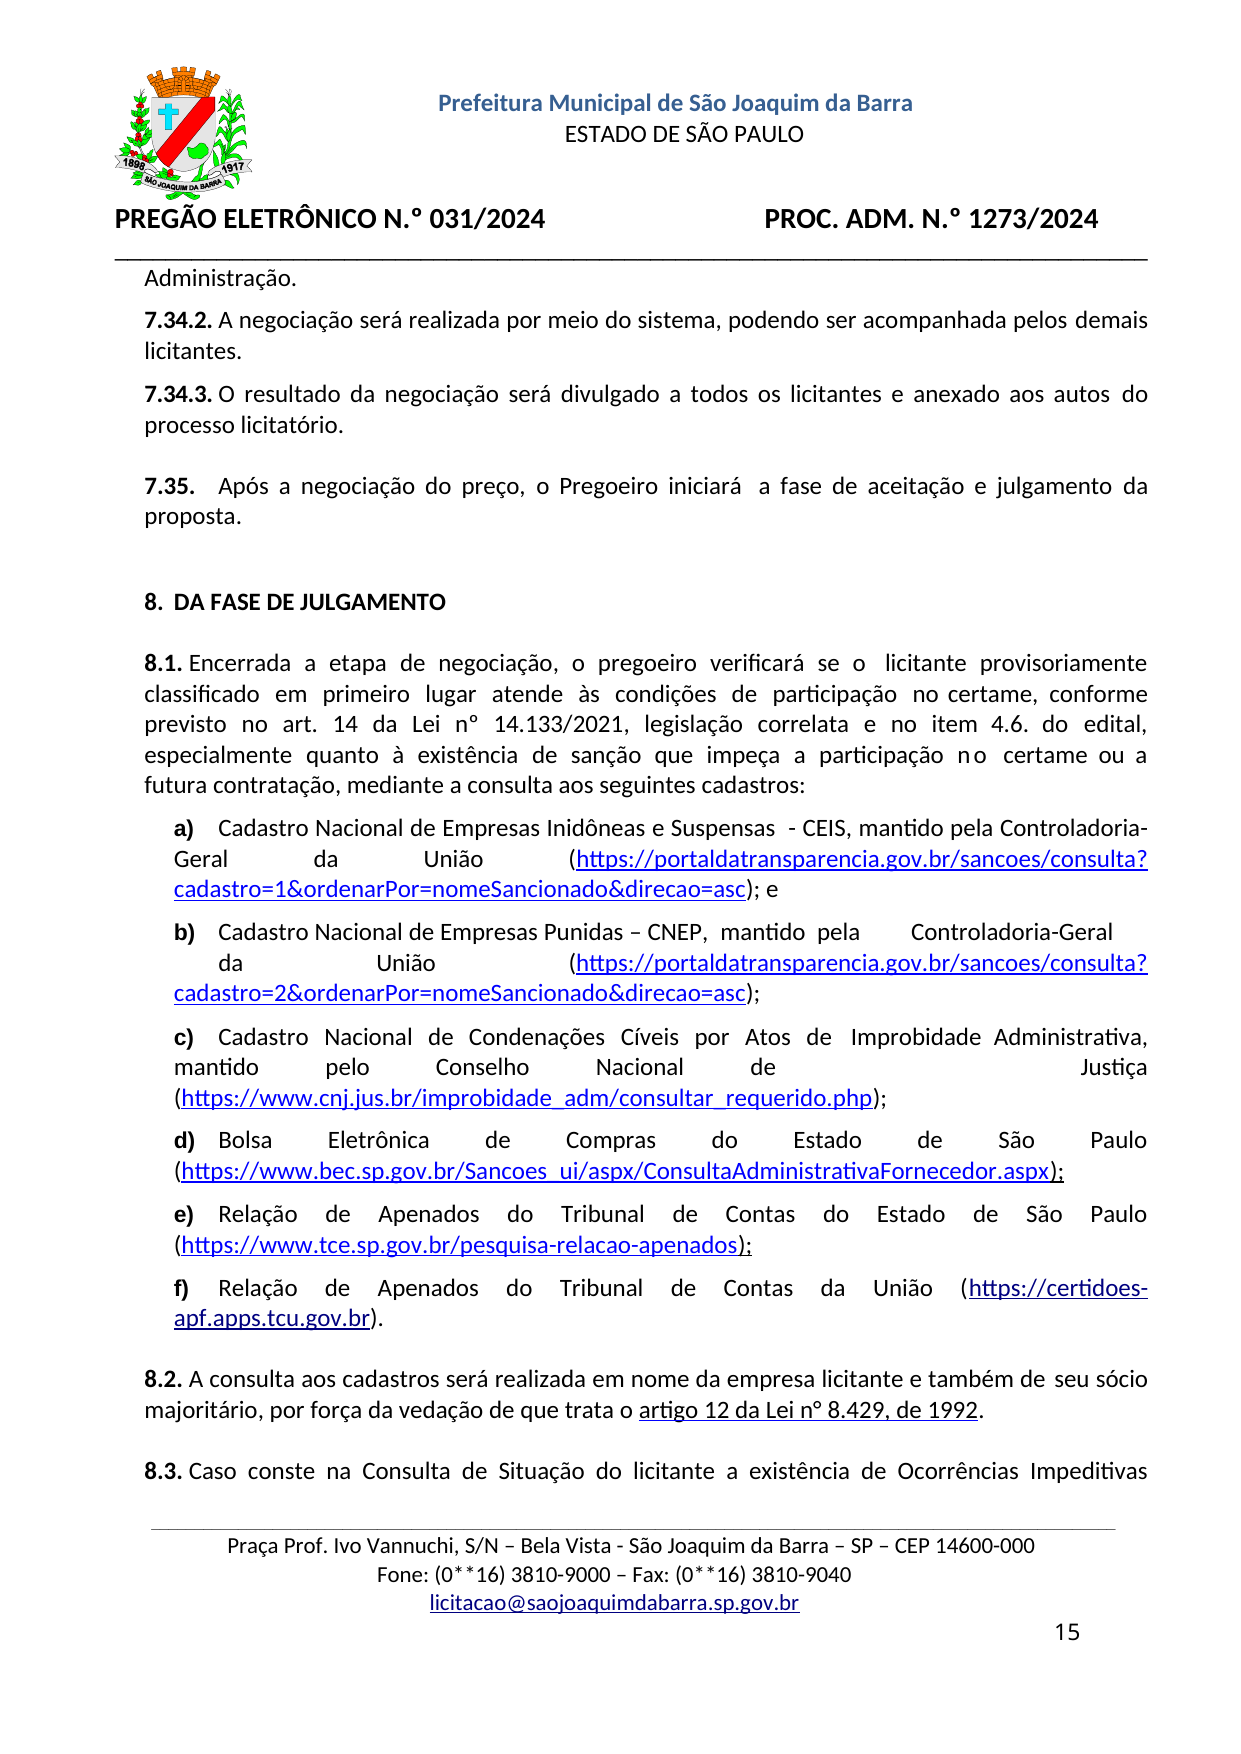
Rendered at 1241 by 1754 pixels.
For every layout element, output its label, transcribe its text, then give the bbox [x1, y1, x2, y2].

list Cadastro Nacional de Condenações Cíveis por Atos de Improbidade Administrativa, mantido pelo Conselho Nacional de Justiça (https://www.cnj.jus.br/improbidade_adm/consultar_requerido.php); [174, 1021, 1148, 1112]
list Encerrada a etapa de negociação, o pregoeiro verificará se o licitante provisoriamente classificado em primeiro lugar atende às condições de participação no certame, conforme previsto no art. 14 da Lei nº 14.133/2021, legislação correlata e no item 4.6. do edital, especialmente quanto à existência de sanção que impeça a participação no certame ou a futura contratação, mediante a consulta aos seguintes cadastros: [144, 647, 1148, 800]
subtitle DA FASE DE JULGAMENTO [144, 586, 1148, 617]
list O resultado da negociação será divulgado a todos os licitantes e anexado aos autos do processo licitatório. [144, 378, 1148, 439]
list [144, 1455, 1148, 1485]
list Após a negociação do preço, o Pregoeiro iniciará a fase de aceitação e julgamento da proposta. [144, 470, 1148, 531]
list Cadastro Nacional de Empresas Inidôneas e Suspensas - CEIS, mantido pela Controladoria-Geral da União (https://portaldatransparencia.gov.br/sancoes/consulta?cadastro=1&ordenarPor=nomeSancionado&direcao=asc); e [174, 812, 1148, 904]
list A consulta aos cadastros será realizada em nome da empresa licitante e também de seu sócio majoritário, por força da vedação de que trata o artigo 12 da Lei n° 8.429, de 1992. [144, 1363, 1148, 1424]
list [144, 262, 1148, 292]
list A negociação será realizada por meio do sistema, podendo ser acompanhada pelos demais licitantes. [144, 305, 1148, 366]
list Cadastro Nacional de Empresas Punidas – CNEP, mantido pela Controladoria-Geral da União (https://portaldatransparencia.gov.br/sancoes/consulta?cadastro=2&ordenarPor=nomeSancionado&direcao=asc); [174, 917, 1148, 1008]
list Relação de Apenados do Tribunal de Contas do Estado de São Paulo (https://www.tce.sp.gov.br/pesquisa-relacao-apenados); [174, 1198, 1148, 1259]
list Relação de Apenados do Tribunal de Contas da União (https://certidoes-apf.apps.tcu.gov.br). [174, 1272, 1148, 1333]
list Bolsa Eletrônica de Compras do Estado de São Paulo (https://www.bec.sp.gov.br/Sancoes_ui/aspx/ConsultaAdministrativaFornecedor.aspx); [174, 1125, 1148, 1186]
